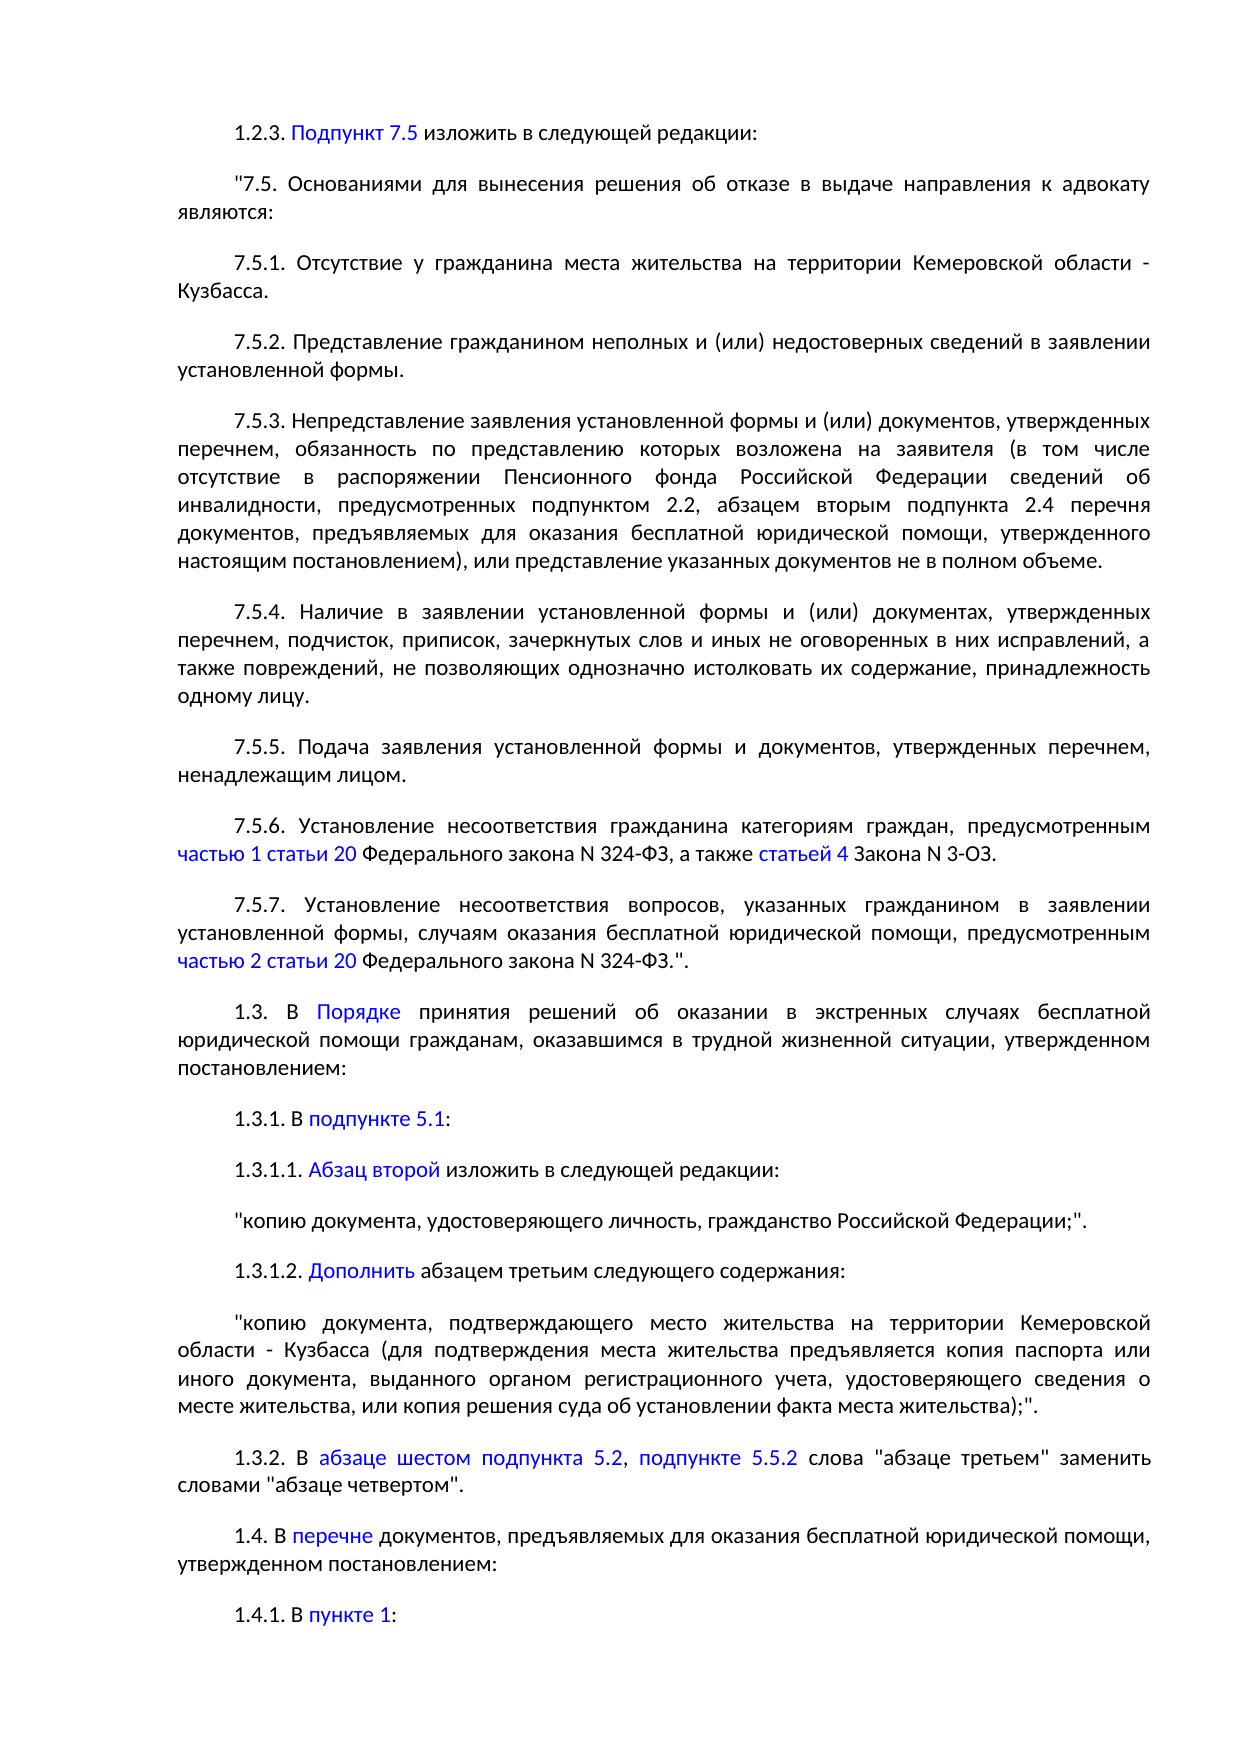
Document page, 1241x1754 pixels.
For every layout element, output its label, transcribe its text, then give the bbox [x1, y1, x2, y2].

text 1.3.1.2. Дополнить абзацем третьим следующего содержания: [177, 1257, 1152, 1285]
text 7.5.7. Установление несоответствия вопросов, указанных гражданином в заявлении установленной формы, случаям оказания бесплатной юридической помощи, предусмотренным частью 2 статьи 20 Федерального закона N 324-ФЗ.". [177, 890, 1152, 974]
text 7.5.2. Представление гражданином неполных и (или) недостоверных сведений в заявлении установленной формы. [177, 327, 1152, 383]
text "копию документа, удостоверяющего личность, гражданство Российской Федерации;". [177, 1206, 1152, 1234]
text 7.5.4. Наличие в заявлении установленной формы и (или) документах, утвержденных перечнем, подчисток, приписок, зачеркнутых слов и иных не оговоренных в них исправлений, а также повреждений, не позволяющих однозначно истолковать их содержание, принадлежность одному лицу. [177, 597, 1152, 709]
text 1.4. В перечне документов, предъявляемых для оказания бесплатной юридической помощи, утвержденном постановлением: [177, 1522, 1152, 1578]
text 7.5.3. Непредставление заявления установленной формы и (или) документов, утвержденных перечнем, обязанность по представлению которых возложена на заявителя (в том числе отсутствие в распоряжении Пенсионного фонда Российской Федерации сведений об инвалидности, предусмотренных подпунктом 2.2, абзацем вторым подпункта 2.4 перечня документов, предъявляемых для оказания бесплатной юридической помощи, утвержденного настоящим постановлением), или представление указанных документов не в полном объеме. [177, 406, 1152, 574]
text 1.3.1.1. Абзац второй изложить в следующей редакции: [177, 1155, 1152, 1183]
text 1.4.1. В пункте 1: [177, 1601, 1152, 1628]
text 7.5.1. Отсутствие у гражданина места жительства на территории Кемеровской области - Кузбасса. [177, 248, 1152, 304]
text 7.5.5. Подача заявления установленной формы и документов, утвержденных перечнем, ненадлежащим лицом. [177, 732, 1152, 788]
text 1.3. В Порядке принятия решений об оказании в экстренных случаях бесплатной юридической помощи гражданам, оказавшимся в трудной жизненной ситуации, утвержденном постановлением: [177, 997, 1152, 1081]
text 1.3.2. В абзаце шестом подпункта 5.2, подпункте 5.5.2 слова "абзаце третьем" заменить словами "абзаце четвертом". [177, 1443, 1152, 1499]
text 7.5.6. Установление несоответствия гражданина категориям граждан, предусмотренным частью 1 статьи 20 Федерального закона N 324-ФЗ, а также статьей 4 Закона N 3-ОЗ. [177, 811, 1152, 867]
text 1.3.1. В подпункте 5.1: [177, 1104, 1152, 1132]
text "7.5. Основаниями для вынесения решения об отказе в выдаче направления к адвокату являются: [177, 169, 1152, 225]
text 1.2.3. Подпункт 7.5 изложить в следующей редакции: [177, 118, 1152, 146]
